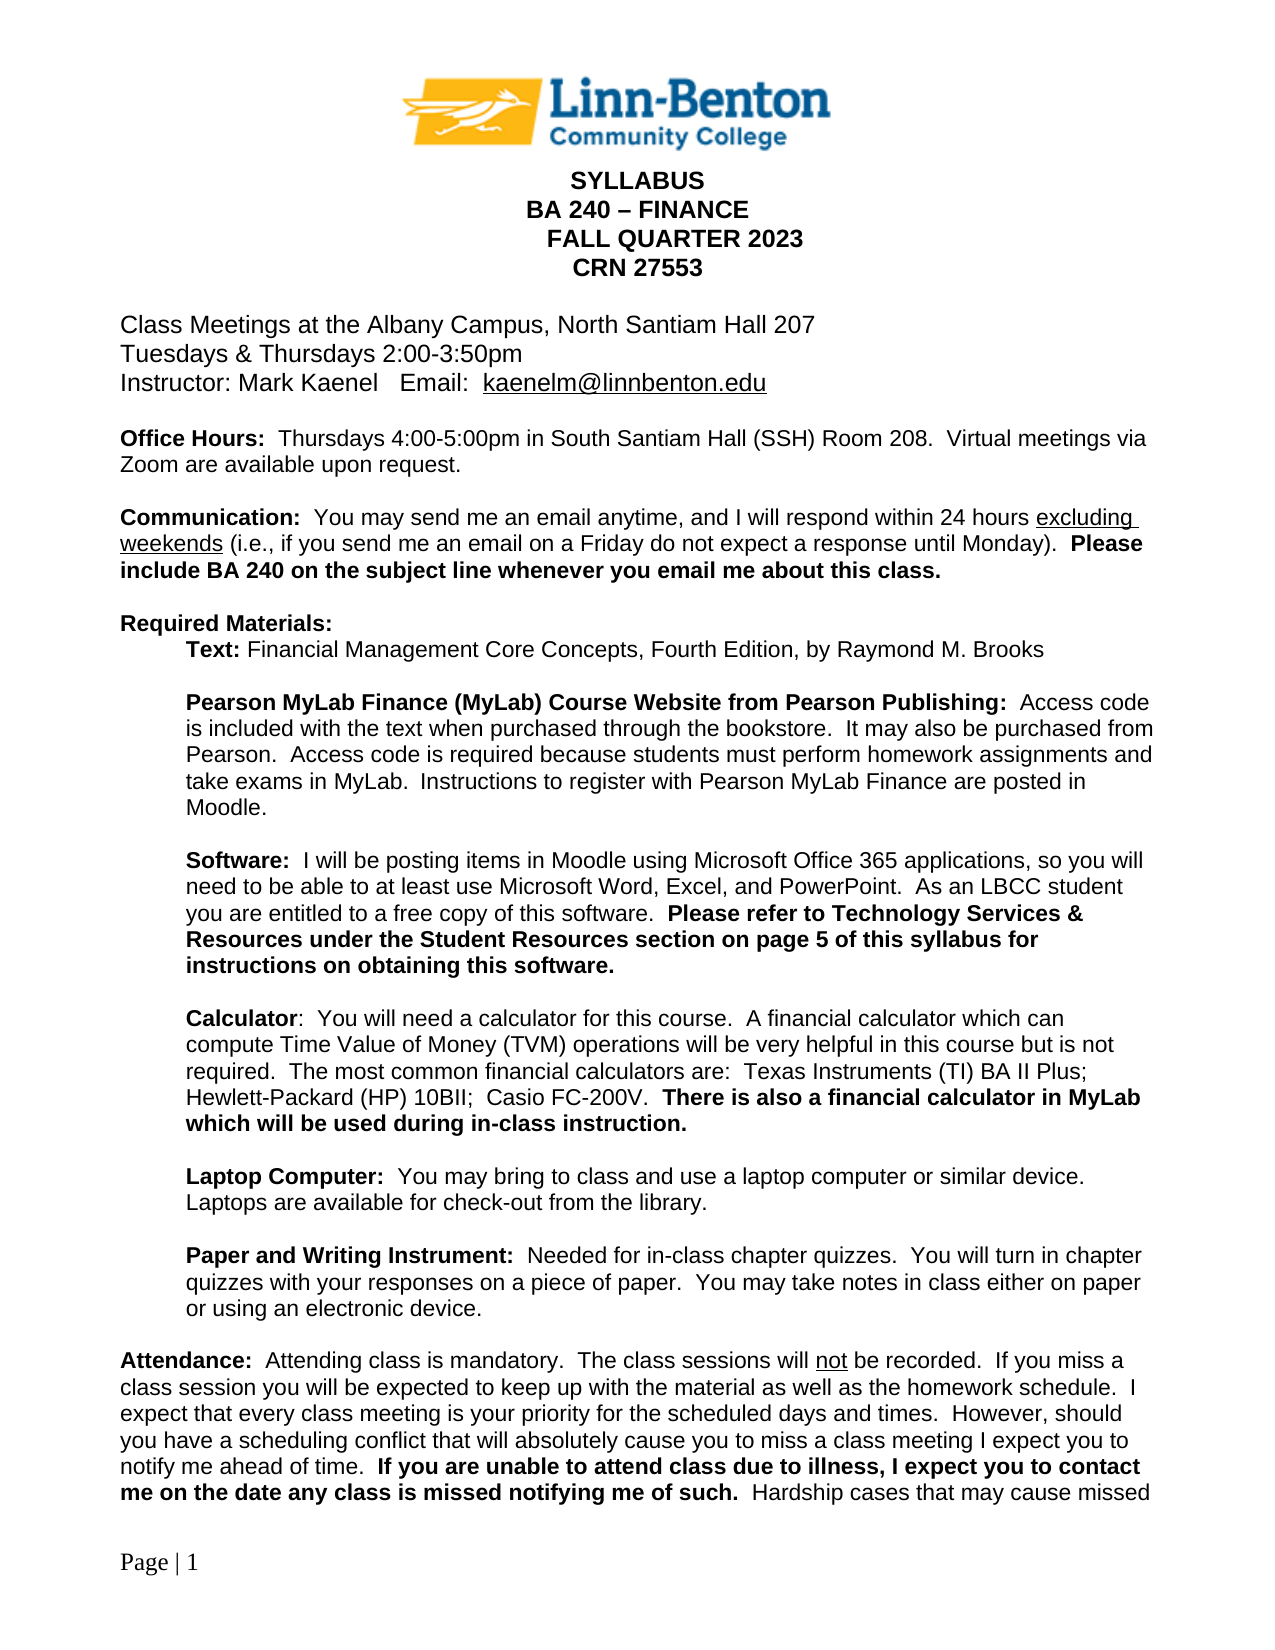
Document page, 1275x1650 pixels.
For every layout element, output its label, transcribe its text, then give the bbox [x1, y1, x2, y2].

text Software: I will be posting items in Moodle using Microsoft Office 365 applications, so you will need to be able to at least use Microsoft Word, Excel, and PowerPoint. As an LBCC student you are entitled to a free copy of this software. Please refer to Technology Services & Resources under the Student Resources section on page 5 of this syllabus for instructions on obtaining this software. [186, 847, 1155, 978]
text Communication: You may send me an email anytime, and I will respond within 24 hours excluding weekends (i.e., if you send me an email on a Friday do not expect a response until Monday). Please include BA 240 on the subject line whenever you email me about this class. [120, 504, 1155, 583]
text Class Meetings at the Albany Campus, North Santiam Hall 207 [120, 310, 1155, 339]
text CRN 27553 [120, 252, 1155, 281]
text Calculator: You will need a calculator for this course. A financial calculator which can compute Time Value of Money (TVM) operations will be very helpful in this course but is not required. The most common financial calculators are: Texas Instruments (TI) BA II Plus; Hewlett-Packard (HP) 10BII; Casio FC-200V. There is also a financial calculator in MyLab which will be used during in-class instruction. [186, 1005, 1155, 1137]
text Instructor: Mark Kaenel Email: kaenelm@linnbenton.edu [120, 367, 1155, 396]
text Office Hours: Thursdays 4:00-5:00pm in South Santiam Hall (SSH) Room 208. Virtual meetings via Zoom are available upon request. [120, 425, 1155, 478]
text Text: Financial Management Core Concepts, Fourth Edition, by Raymond M. Brooks [186, 636, 1155, 662]
picture [386, 60, 845, 167]
text Tuesdays & Thursdays 2:00-3:50pm [120, 339, 1155, 367]
text Required Materials: [120, 609, 1155, 636]
text SYLLABUS [120, 166, 1155, 195]
text Pearson MyLab Finance (MyLab) Course Website from Pearson Publishing: Access code is included with the text when purchased through the bookstore. It may also be purchased from Pearson. Access code is required because students must perform homework assignments and take exams in MyLab. Instructions to register with Pearson MyLab Finance are posted in Moodle. [186, 688, 1155, 820]
text BA 240 – FINANCE [120, 195, 1155, 224]
text FALL QUARTER 2023 [120, 224, 1155, 252]
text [120, 1347, 1155, 1506]
text Laptop Computer: You may bring to class and use a laptop computer or similar device. Laptops are available for check-out from the library. [186, 1163, 1155, 1216]
text Paper and Writing Instrument: Needed for in-class chapter quizzes. You will turn in chapter quizzes with your responses on a piece of paper. You may take notes in class either on paper or using an electronic device. [186, 1242, 1155, 1321]
